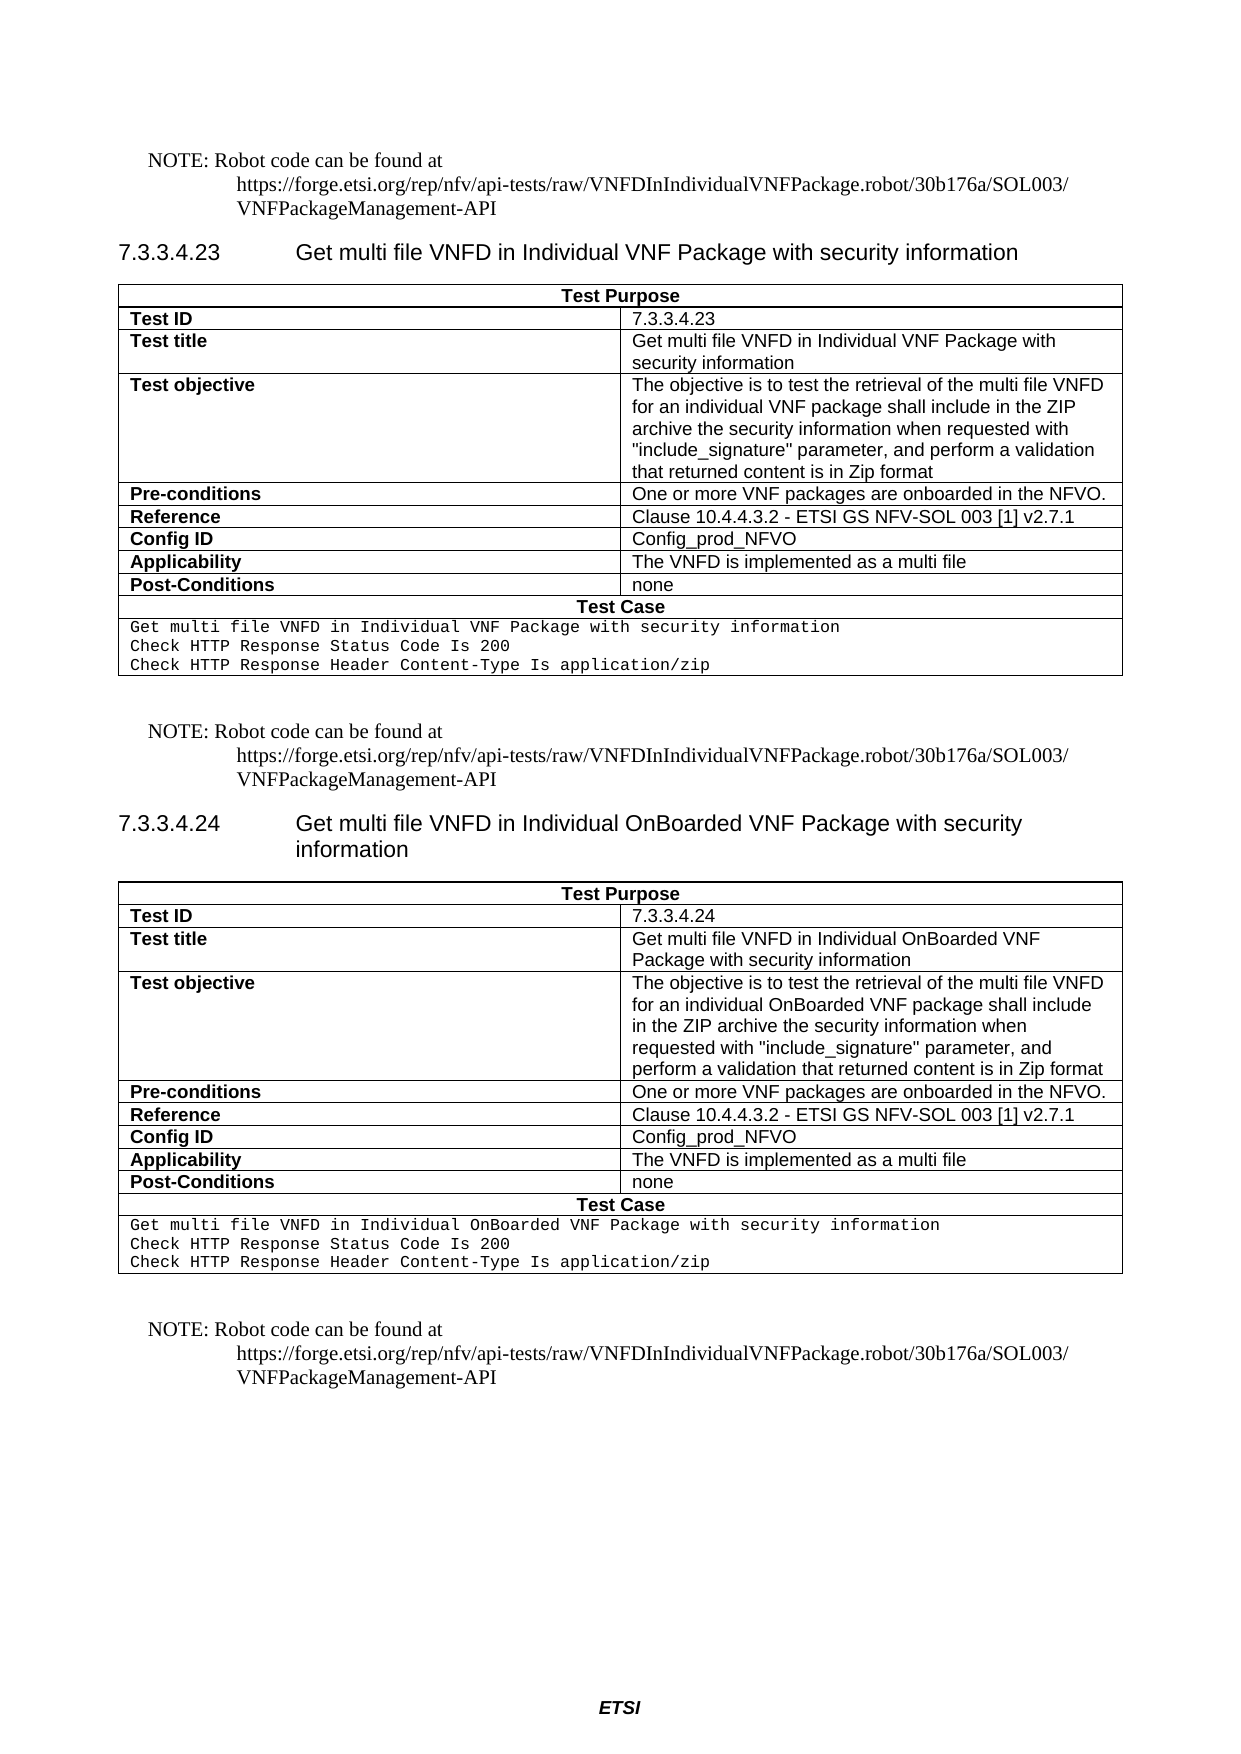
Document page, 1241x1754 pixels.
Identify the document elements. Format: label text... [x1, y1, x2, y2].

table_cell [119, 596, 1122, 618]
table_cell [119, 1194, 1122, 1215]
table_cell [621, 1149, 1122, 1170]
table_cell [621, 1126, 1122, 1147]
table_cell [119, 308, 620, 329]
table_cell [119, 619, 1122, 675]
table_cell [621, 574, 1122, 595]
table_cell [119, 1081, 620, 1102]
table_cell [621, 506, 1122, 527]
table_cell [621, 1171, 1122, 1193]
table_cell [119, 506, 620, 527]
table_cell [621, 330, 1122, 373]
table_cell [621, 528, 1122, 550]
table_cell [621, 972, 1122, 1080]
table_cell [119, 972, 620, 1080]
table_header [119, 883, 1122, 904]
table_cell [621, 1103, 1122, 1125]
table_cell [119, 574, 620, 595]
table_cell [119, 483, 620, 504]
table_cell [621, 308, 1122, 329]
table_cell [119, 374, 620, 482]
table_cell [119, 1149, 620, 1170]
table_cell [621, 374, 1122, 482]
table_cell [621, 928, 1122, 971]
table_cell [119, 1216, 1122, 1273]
text NOTE: Robot code can be found at https://forge.etsi.org/rep/nfv/api-tests/raw/VNFDInIndividualVNFPackage.robot/30b176a/SOL003/VNFPackageManagement-API [148, 148, 1122, 220]
text NOTE: Robot code can be found at https://forge.etsi.org/rep/nfv/api-tests/raw/VNFDInIndividualVNFPackage.robot/30b176a/SOL003/VNFPackageManagement-API [148, 719, 1122, 791]
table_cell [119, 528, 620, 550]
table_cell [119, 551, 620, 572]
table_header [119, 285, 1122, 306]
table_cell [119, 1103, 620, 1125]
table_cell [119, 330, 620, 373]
subtitle 7.3.3.4.24 Get multi file VNFD in Individual OnBoarded VNF Package with security information [118, 810, 1122, 863]
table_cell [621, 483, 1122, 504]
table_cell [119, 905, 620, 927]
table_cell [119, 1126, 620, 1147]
subtitle 7.3.3.4.23 Get multi file VNFD in Individual VNF Package with security information [118, 239, 1122, 265]
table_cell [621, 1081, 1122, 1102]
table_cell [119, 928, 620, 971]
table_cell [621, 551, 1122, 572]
text NOTE: Robot code can be found at https://forge.etsi.org/rep/nfv/api-tests/raw/VNFDInIndividualVNFPackage.robot/30b176a/SOL003/VNFPackageManagement-API [148, 1317, 1122, 1389]
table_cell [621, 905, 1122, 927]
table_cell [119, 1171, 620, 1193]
